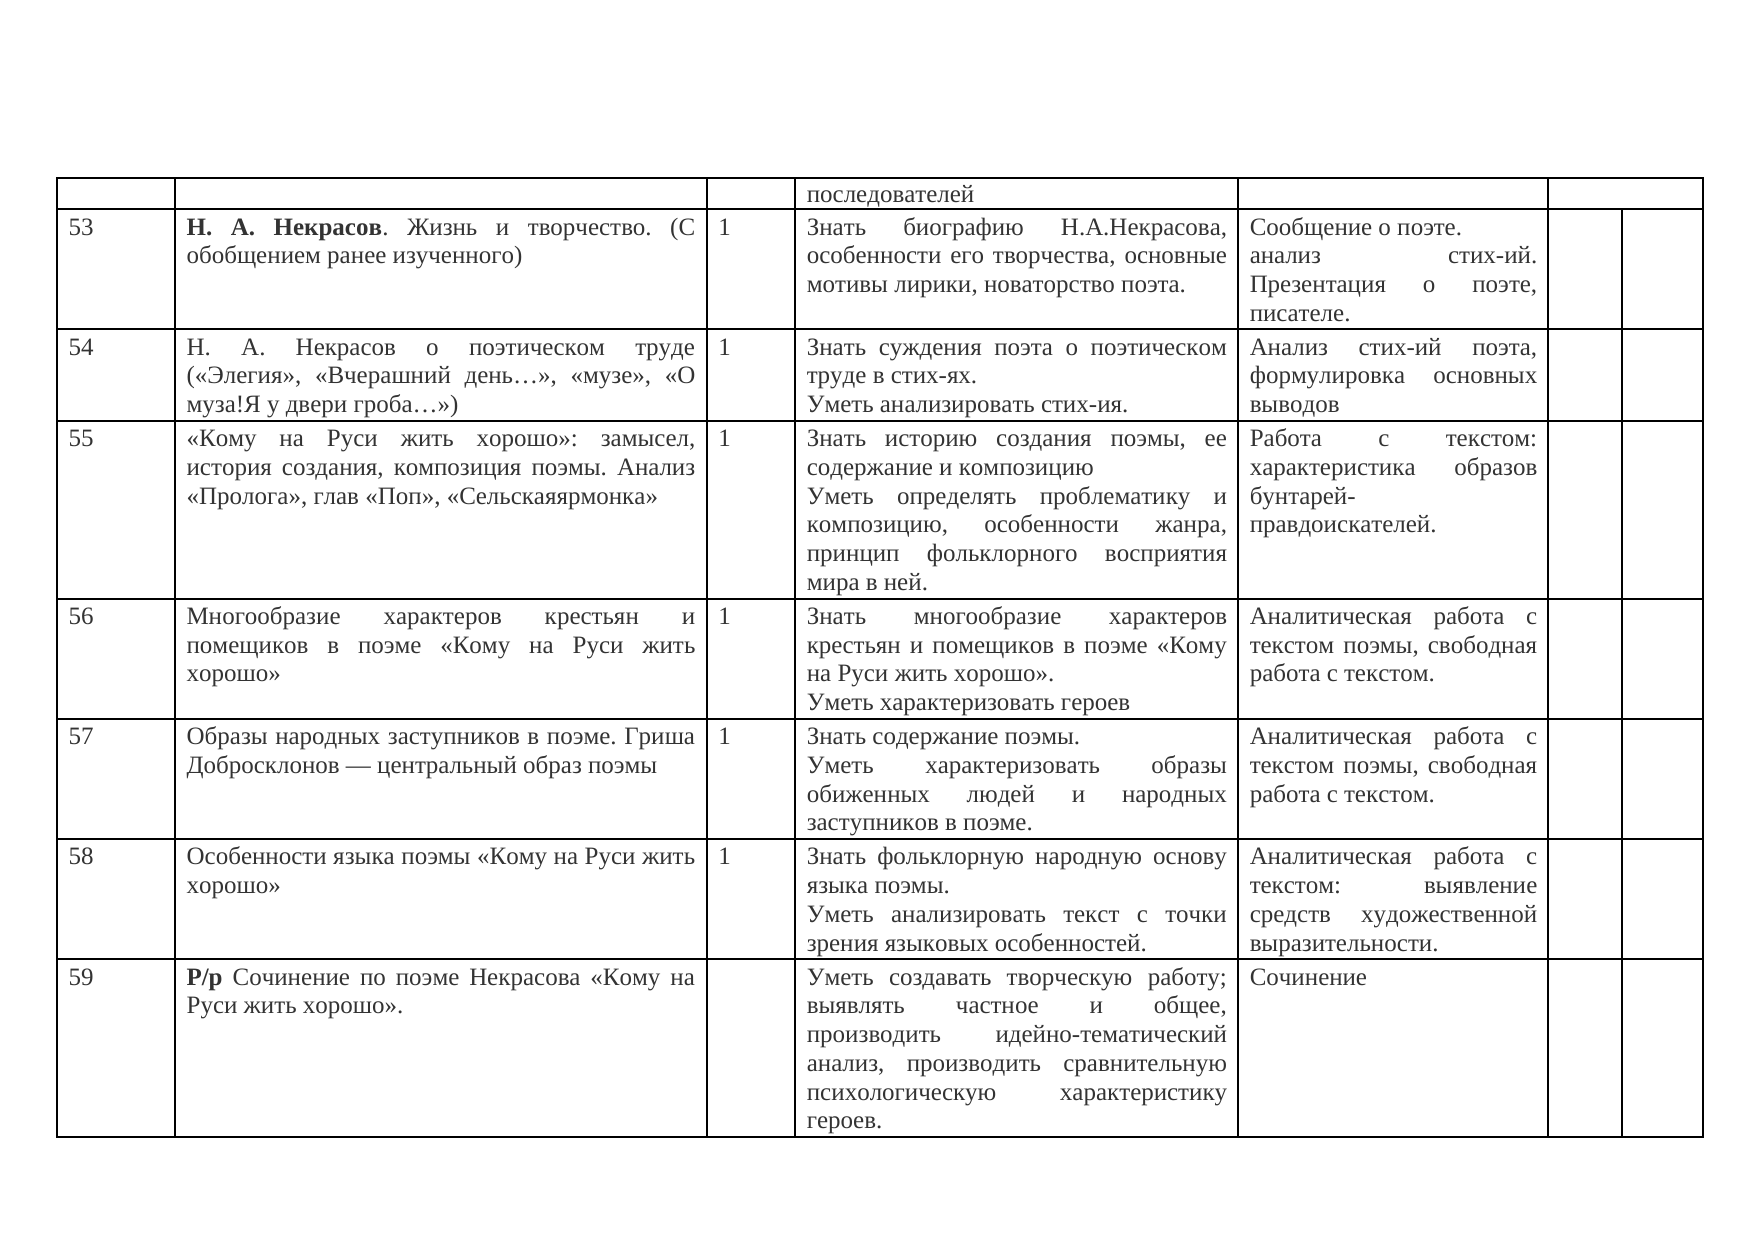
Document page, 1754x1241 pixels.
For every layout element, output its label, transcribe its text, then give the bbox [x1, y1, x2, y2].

table_cell Знать биографию Н.А.Некрасова, особенности его творчества, основные мотивы лирики, новаторство поэта. [796, 210, 1237, 328]
table_cell 1 [708, 600, 794, 718]
table_cell Образы народных заступников в поэме. Гриша Добросклонов — центральный образ поэмы [176, 720, 706, 838]
table_cell Знать содержание поэмы. Уметь характеризовать образы обиженных людей и народных заступников в поэме. [796, 720, 1237, 838]
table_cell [176, 179, 706, 208]
table_cell 55 [58, 422, 174, 597]
table_cell Н. А. Некрасов о поэтическом труде («Элегия», «Вчерашний день…», «музе», «О муза!Я у двери гроба…») [176, 330, 706, 420]
table_cell [1549, 840, 1621, 958]
table_cell Аналитическая работа с текстом: выявление средств художественной выразительности. [1239, 840, 1547, 958]
table_cell Знать суждения поэта о поэтическом труде в стих-ях. Уметь анализировать стих-ия. [796, 330, 1237, 420]
table_cell [1623, 600, 1702, 718]
table_cell 1 [708, 720, 794, 838]
table_cell Р/р Сочинение по поэме Некрасова «Кому на Руси жить хорошо». [176, 960, 706, 1136]
table_cell [1549, 179, 1702, 208]
table_cell [1549, 330, 1621, 420]
table_cell Аналитическая работа с текстом поэмы, свободная работа с текстом. [1239, 600, 1547, 718]
table_cell Работа с текстом: характеристика образов бунтарей-правдоискателей. [1239, 422, 1547, 597]
table_cell 1 [708, 840, 794, 958]
table_cell 57 [58, 720, 174, 838]
table_cell Анализ стих-ий поэта, формулировка основных выводов [1239, 330, 1547, 420]
table_cell 1 [708, 330, 794, 420]
table_cell Сочинение [1239, 960, 1547, 1136]
table_cell Аналитическая работа с текстом поэмы, свободная работа с текстом. [1239, 720, 1547, 838]
table_cell [1549, 600, 1621, 718]
table_cell 59 [58, 960, 174, 1136]
table_cell [1623, 422, 1702, 597]
table_cell 56 [58, 600, 174, 718]
table_cell Многообразие характеров крестьян и помещиков в поэме «Кому на Руси жить хорошо» [176, 600, 706, 718]
table_cell 54 [58, 330, 174, 420]
table_cell Знать фольклорную народную основу языка поэмы. Уметь анализировать текст с точки зрения языковых особенностей. [796, 840, 1237, 958]
table_cell 1 [708, 210, 794, 328]
table_cell Знать многообразие характеров крестьян и помещиков в поэме «Кому на Руси жить хорошо». Уметь характеризовать героев [796, 600, 1237, 718]
table_cell Сообщение о поэте. анализ стих-ий. Презентация о поэте, писателе. [1239, 210, 1547, 328]
table_cell [1549, 210, 1621, 328]
table_cell 58 [58, 840, 174, 958]
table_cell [796, 179, 1237, 208]
table_cell 53 [58, 210, 174, 328]
table_cell [1623, 720, 1702, 838]
table_cell [708, 960, 794, 1136]
table_cell 1 [708, 422, 794, 597]
table_cell [1623, 210, 1702, 328]
table_cell «Кому на Руси жить хорошо»: замысел, история создания, композиция поэмы. Анализ «Пролога», глав «Поп», «Сельскаяярмонка» [176, 422, 706, 597]
table_cell [1623, 330, 1702, 420]
table_cell [1549, 422, 1621, 597]
table_cell [1549, 960, 1621, 1136]
table_cell 52 [58, 179, 174, 208]
table_cell Уметь создавать творческую работу; выявлять частное и общее, производить идейно-тематический анализ, производить сравнительную психологическую характеристику героев. [796, 960, 1237, 1136]
table_cell Знать историю создания поэмы, ее содержание и композицию Уметь определять проблематику и композицию, особенности жанра, принцип фольклорного восприятия мира в ней. [796, 422, 1237, 597]
table_cell Особенности языка поэмы «Кому на Руси жить хорошо» [176, 840, 706, 958]
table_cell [1239, 179, 1547, 208]
table_cell 1 [708, 179, 794, 208]
table_cell Н. А. Некрасов. Жизнь и творчество. (С обобщением ранее изученного) [176, 210, 706, 328]
table_cell [1549, 720, 1621, 838]
table_cell [1623, 960, 1702, 1136]
table_cell [1623, 840, 1702, 958]
